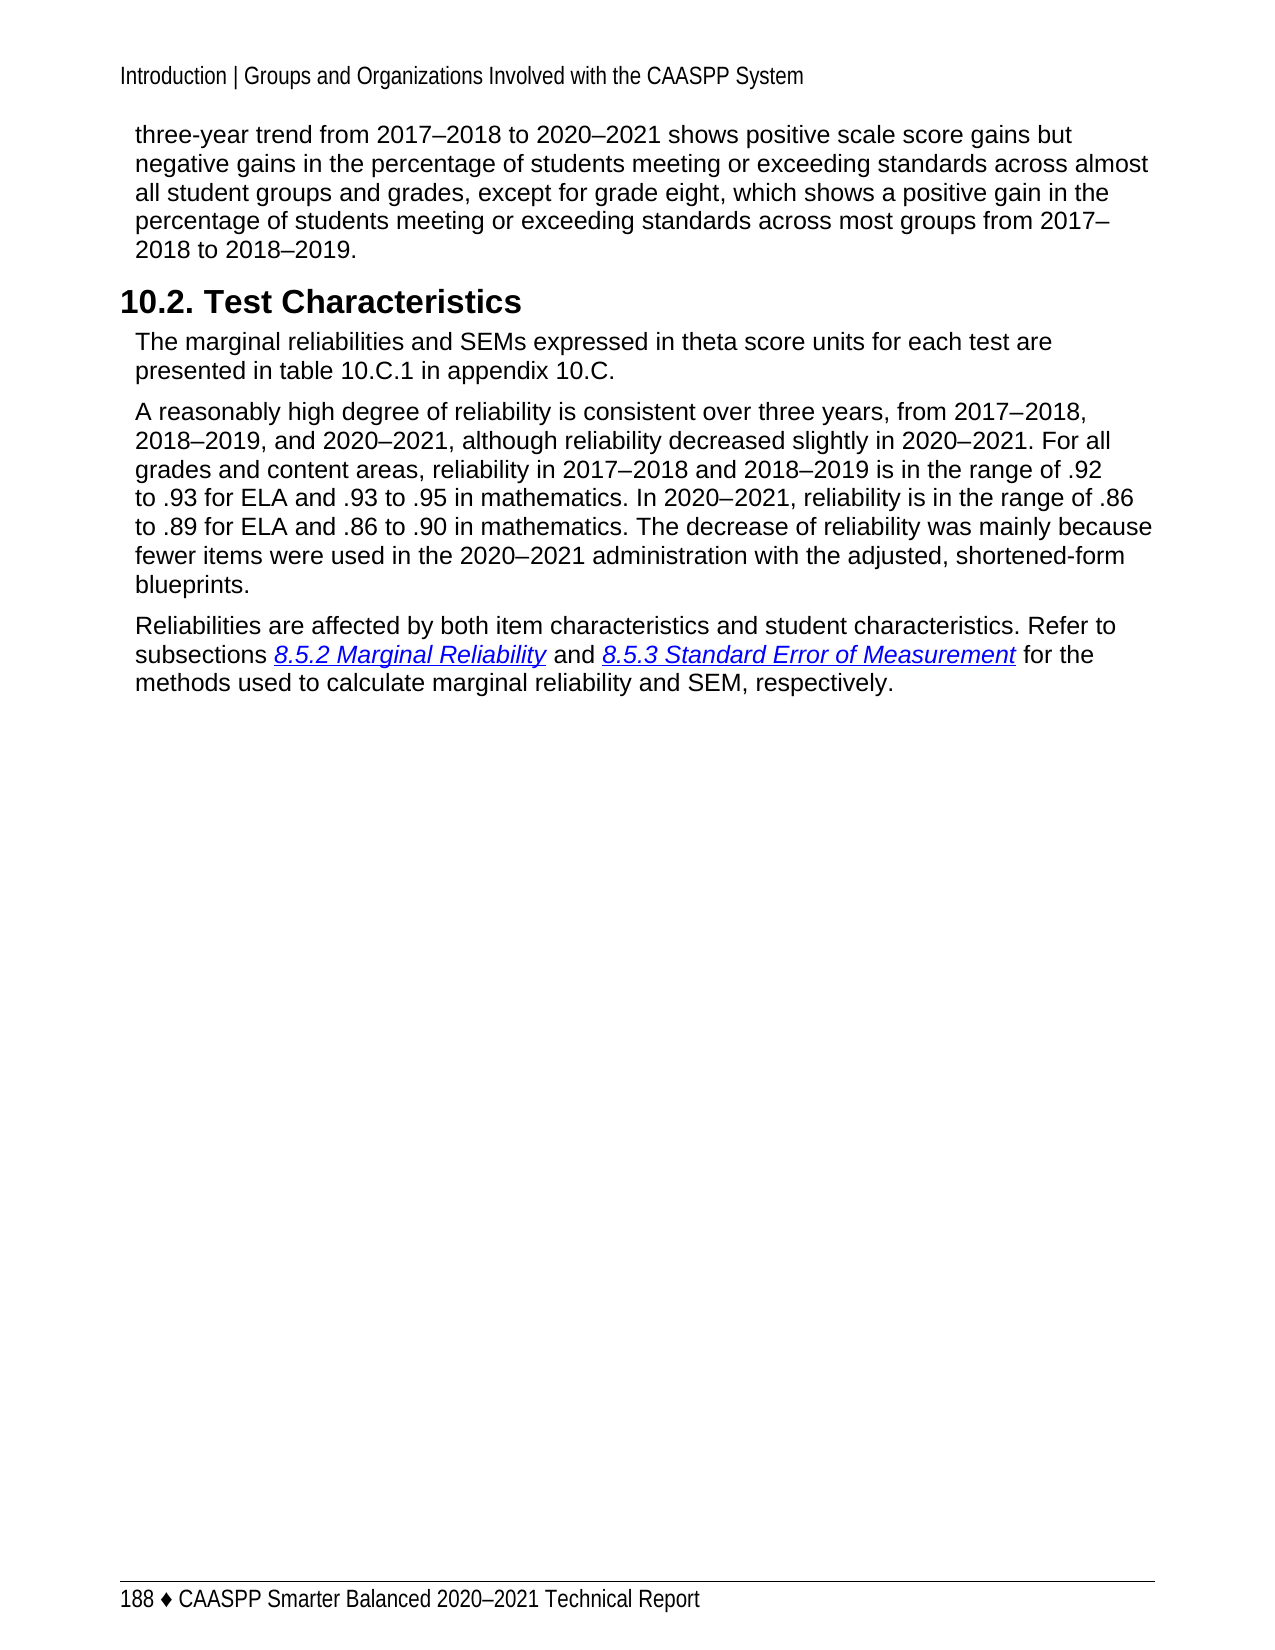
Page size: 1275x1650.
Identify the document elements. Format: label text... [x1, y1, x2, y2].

subtitle Test Characteristics [120, 282, 1155, 321]
text A reasonably high degree of reliability is consistent over three years, from 2017–2018, 2018–2019, and 2020–‍2021, although reliability decreased slightly in 2020–2021. For all grades and content areas, reliability in 2017–2018 and 2018–2019 is in the range of .92 to .93 for ELA and .93 to .95 in mathematics. In 2020–2021, reliability is in the range of .86 to .89 for ELA and .86 to .90 in mathematics. The decrease of reliability was mainly because fewer items were used in the 2020–‍2021 administration with the adjusted, shortened-form blueprints. [135, 397, 1155, 598]
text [135, 120, 1155, 264]
text Reliabilities are affected by both item characteristics and student characteristics. Refer to subsections 8.5.2 Marginal Reliability and 8.5.3 Standard Error of Measurement for the methods used to calculate marginal reliability and SEM, respectively. [135, 611, 1155, 697]
text The marginal reliabilities and SEMs expressed in theta score units for each test are presented in table 10.C.1 in appendix 10.C. [135, 327, 1155, 385]
